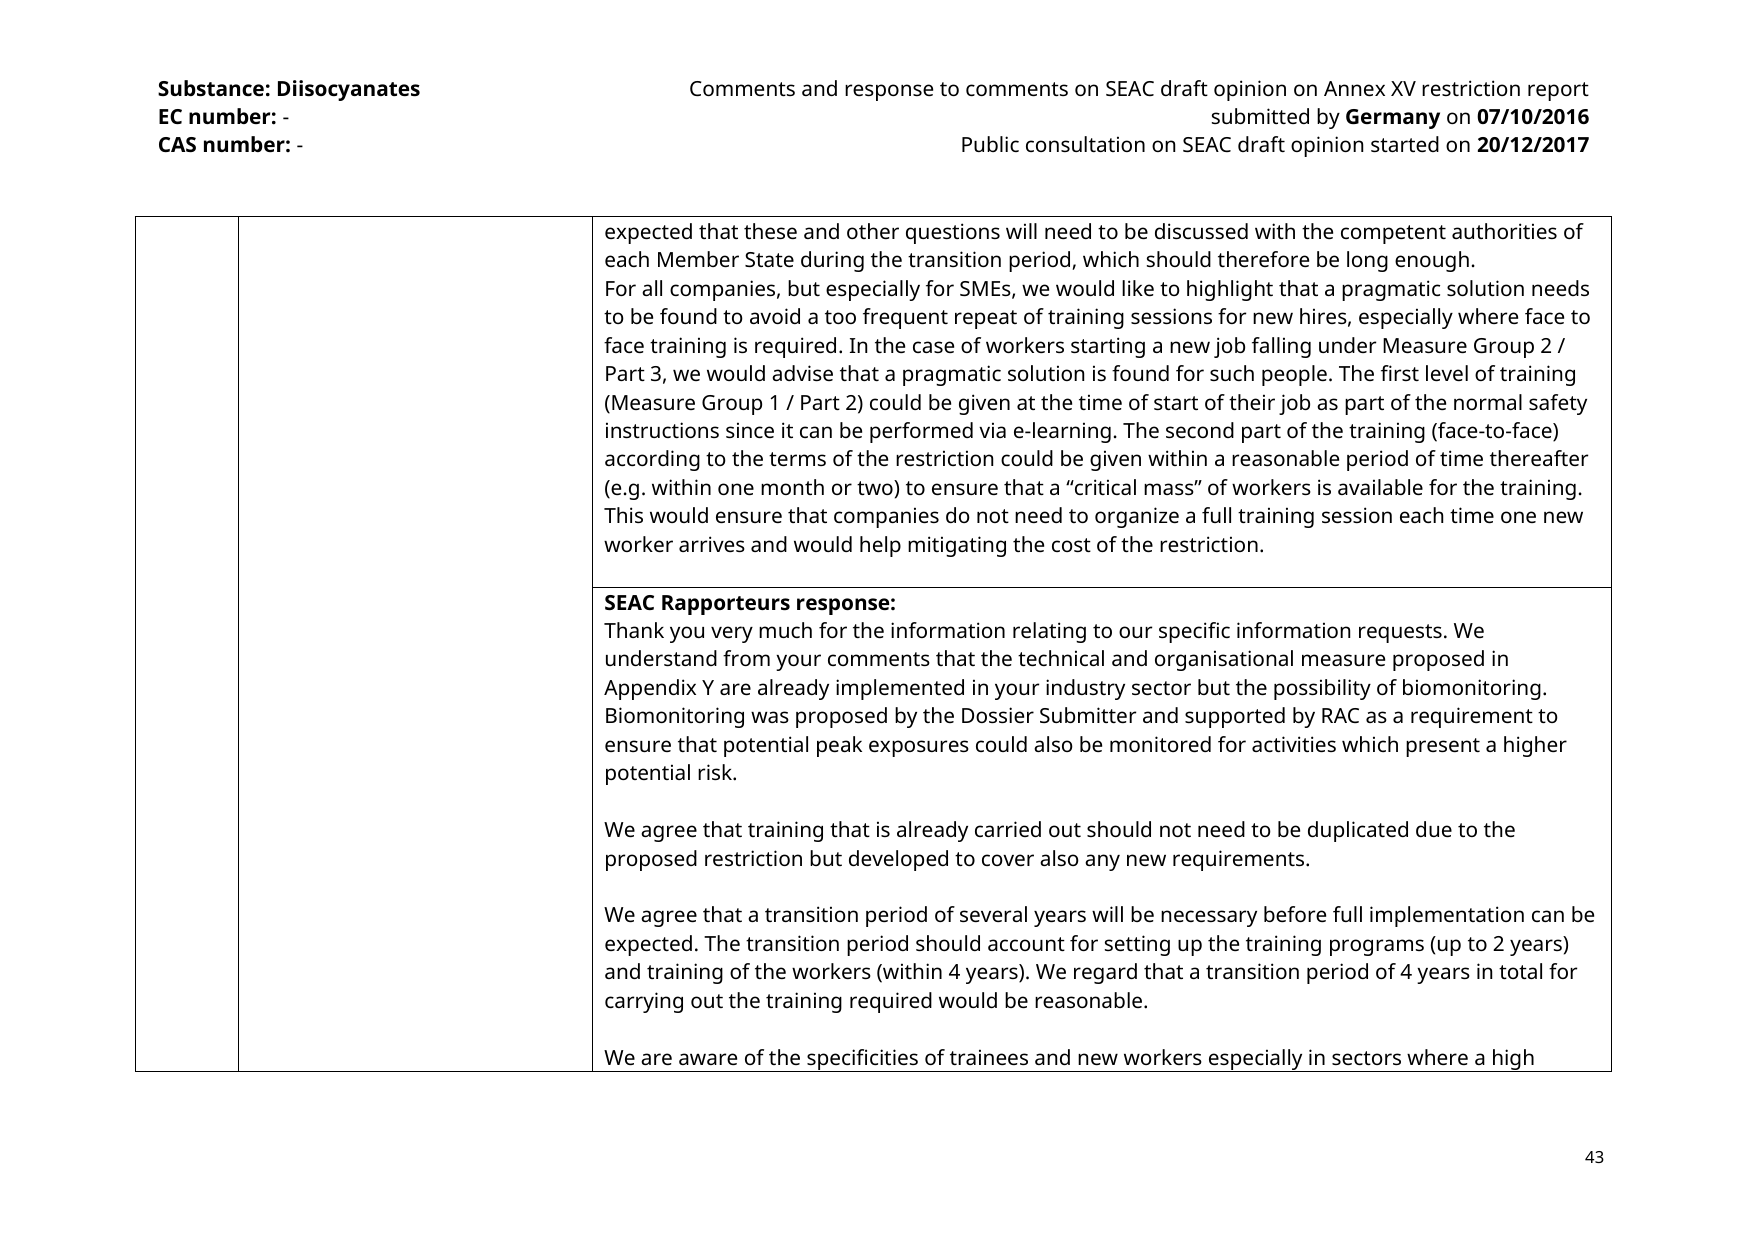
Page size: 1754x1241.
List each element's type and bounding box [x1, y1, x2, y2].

table_cell [593, 588, 1611, 1071]
table_cell [593, 217, 1611, 587]
